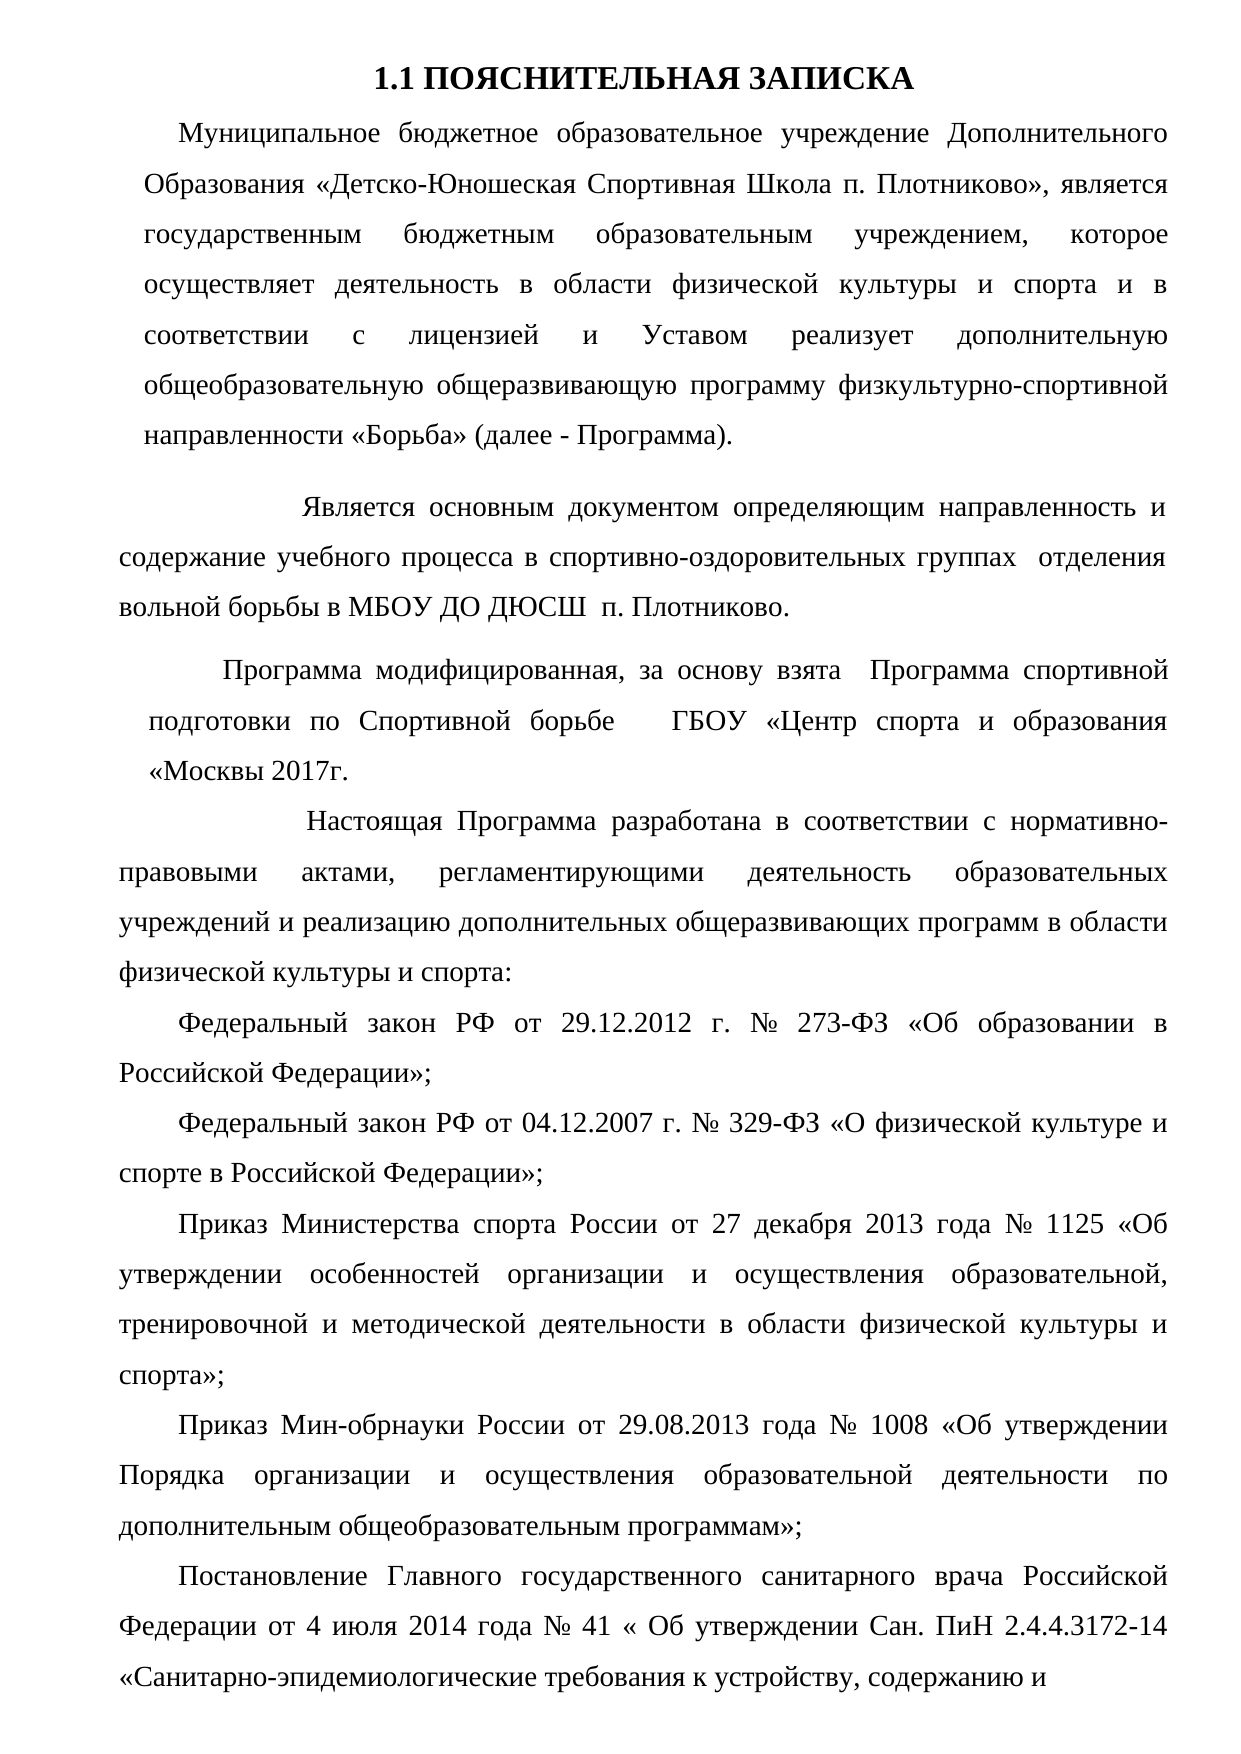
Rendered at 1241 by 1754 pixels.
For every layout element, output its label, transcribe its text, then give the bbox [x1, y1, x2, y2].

text 1.1 ПОЯСНИТЕЛЬНАЯ ЗАПИСКА [119, 58, 1169, 96]
text Федеральный закон РФ от 04.12.2007 г. № 329-ФЗ «О физической культуре и спорте в Российской Федерации»; [119, 1105, 1169, 1189]
text Федеральный закон РФ от 29.12.2012 г. № 273-ФЗ «Об образовании в Российской Федерации»; [119, 1005, 1169, 1088]
text Настоящая Программа разработана в соответствии с нормативно-правовыми актами, регламентирующими деятельность образовательных учреждений и реализацию дополнительных общеразвивающих программ в области физической культуры и спорта: [119, 803, 1169, 988]
text Приказ Министерства спорта России от 27 декабря 2013 года № 1125 «Об утверждении особенностей организации и осуществления образовательной, тренировочной и методической деятельности в области физической культуры и спорта»; [119, 1206, 1169, 1390]
text Является основным документом определяющим направленность и содержание учебного процесса в спортивно-оздоровительных группах отделения вольной борьбы в МБОУ ДО ДЮСШ п. Плотниково. [119, 489, 1167, 623]
text Программа модифицированная, за основу взята Программа спортивной подготовки по Спортивной борьбе ГБОУ «Центр спорта и образования «Москвы 2017г. [148, 652, 1169, 787]
text Приказ Мин-обрнауки России от 29.08.2013 года № 1008 «Об утверждении Порядка организации и осуществления образовательной деятельности по дополнительным общеобразовательным программам»; [119, 1407, 1169, 1541]
text Муниципальное бюджетное образовательное учреждение Дополнительного Образования «Детско-Юношеская Спортивная Школа п. Плотниково», является государственным бюджетным образовательным учреждением, которое осуществляет деятельность в области физической культуры и спорта и в соответствии с лицензией и Уставом реализует дополнительную общеобразовательную общеразвивающую программу физкультурно-спортивной направленности «Борьба» (далее - Программа). [144, 116, 1169, 451]
text Постановление Главного государственного санитарного врача Российской Федерации от 4 июля 2014 года № 41 « Об утверждении Сан. ПиН 2.4.4.3172-14 «Санитарно-эпидемиологические требования к устройству, содержанию и [119, 1558, 1169, 1692]
